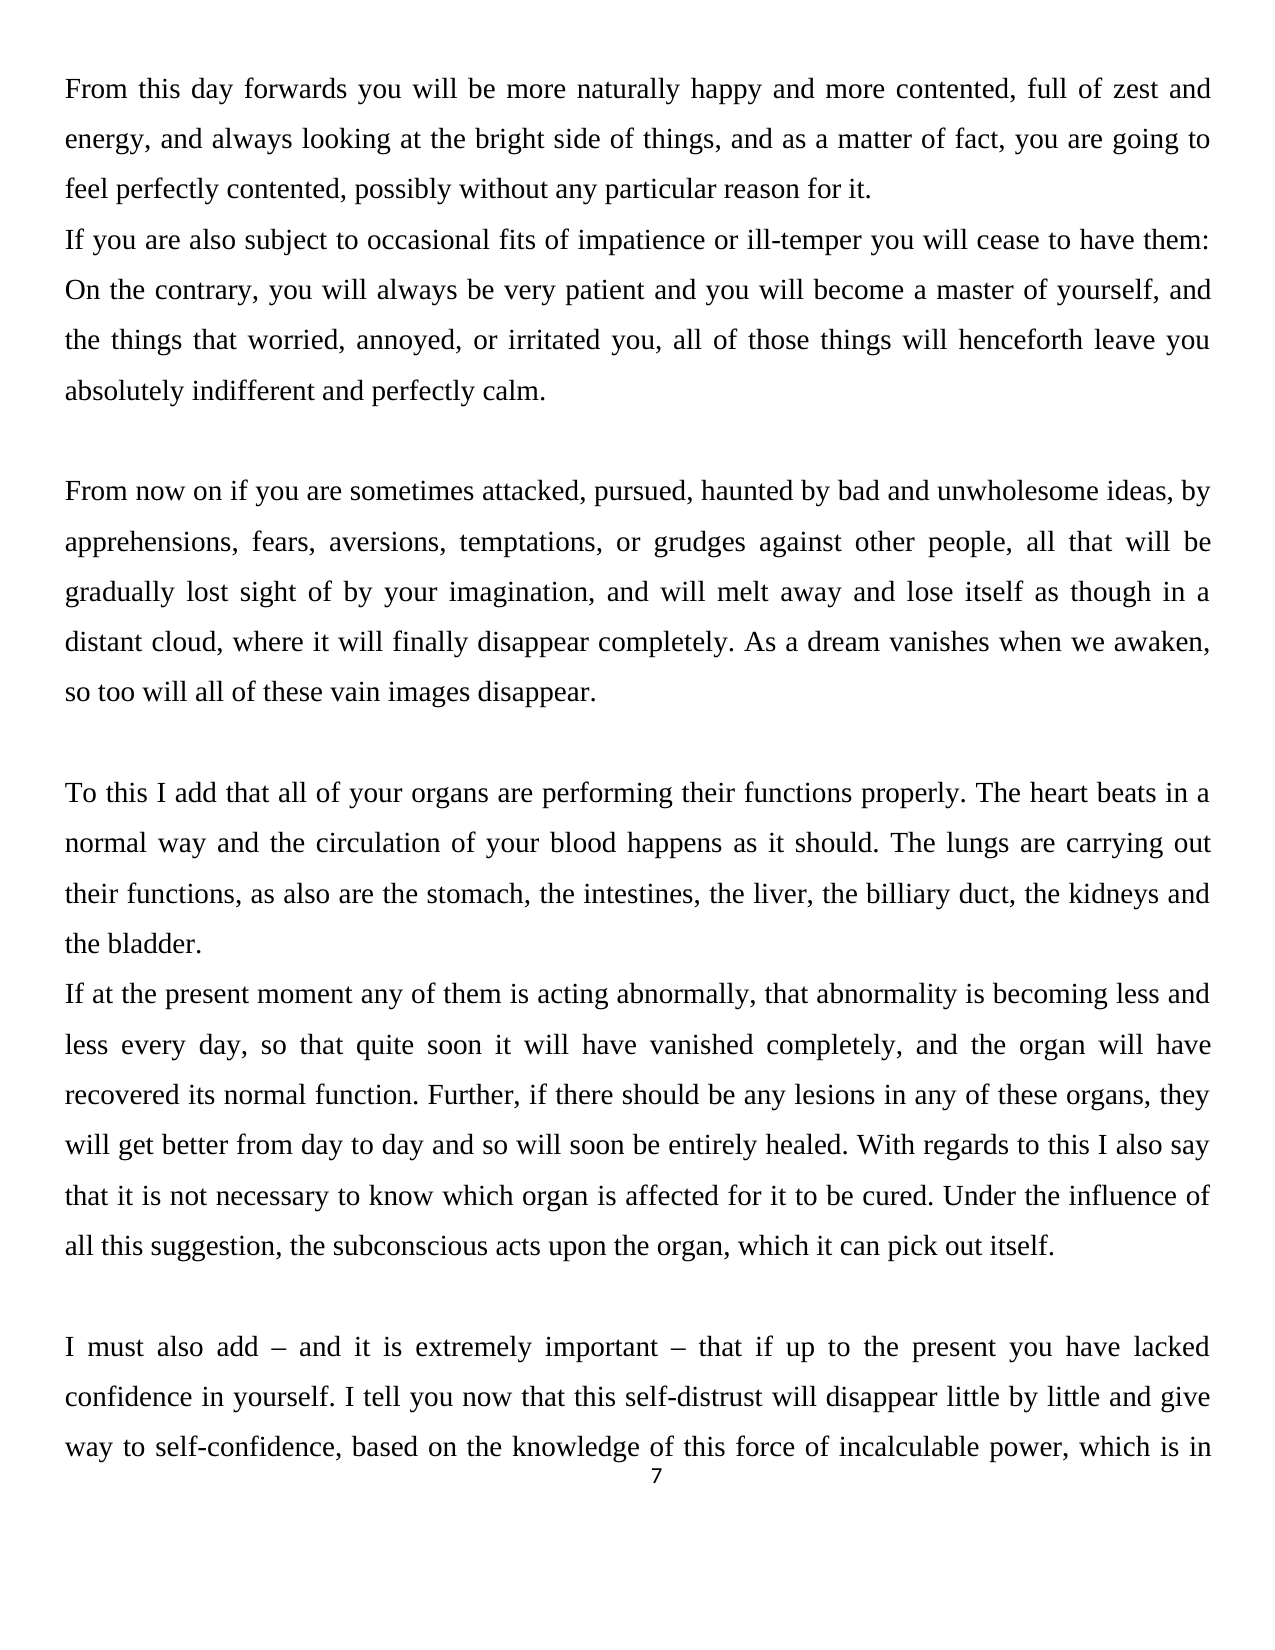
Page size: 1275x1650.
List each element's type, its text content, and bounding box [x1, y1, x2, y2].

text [64, 1329, 1212, 1463]
text To this I add that all of your organs are performing their functions properly. The heart beats in a normal way and the circulation of your blood happens as it should. The lungs are carrying out their functions, as also are the stomach, the intestines, the liver, the billiary duct, the kidneys and the bladder. [64, 775, 1212, 960]
text From this day forwards you will be more naturally happy and more contented, full of zest and energy, and always looking at the bright side of things, and as a matter of fact, you are going to feel perfectly contented, possibly without any particular reason for it. [64, 71, 1212, 205]
text If you are also subject to occasional fits of impatience or ill-temper you will cease to have them: On the contrary, you will always be very patient and you will become a master of yourself, and the things that worried, annoyed, or irritated you, all of those things will henceforth leave you absolutely indifferent and perfectly calm. [64, 222, 1212, 406]
text If at the present moment any of them is acting abnormally, that abnormality is becoming less and less every day, so that quite soon it will have vanished completely, and the organ will have recovered its normal function. Further, if there should be any lesions in any of these organs, they will get better from day to day and so will soon be entirely healed. With regards to this I also say that it is not necessary to know which organ is affected for it to be cured. Under the influence of all this suggestion, the subconscious acts upon the organ, which it can pick out itself. [64, 976, 1212, 1262]
text From now on if you are sometimes attacked, pursued, haunted by bad and unwholesome ideas, by apprehensions, fears, aversions, temptations, or grudges against other people, all that will be gradually lost sight of by your imagination, and will melt away and lose itself as though in a distant cloud, where it will finally disappear completely. As a dream vanishes when we awaken, so too will all of these vain images disappear. [64, 473, 1212, 708]
